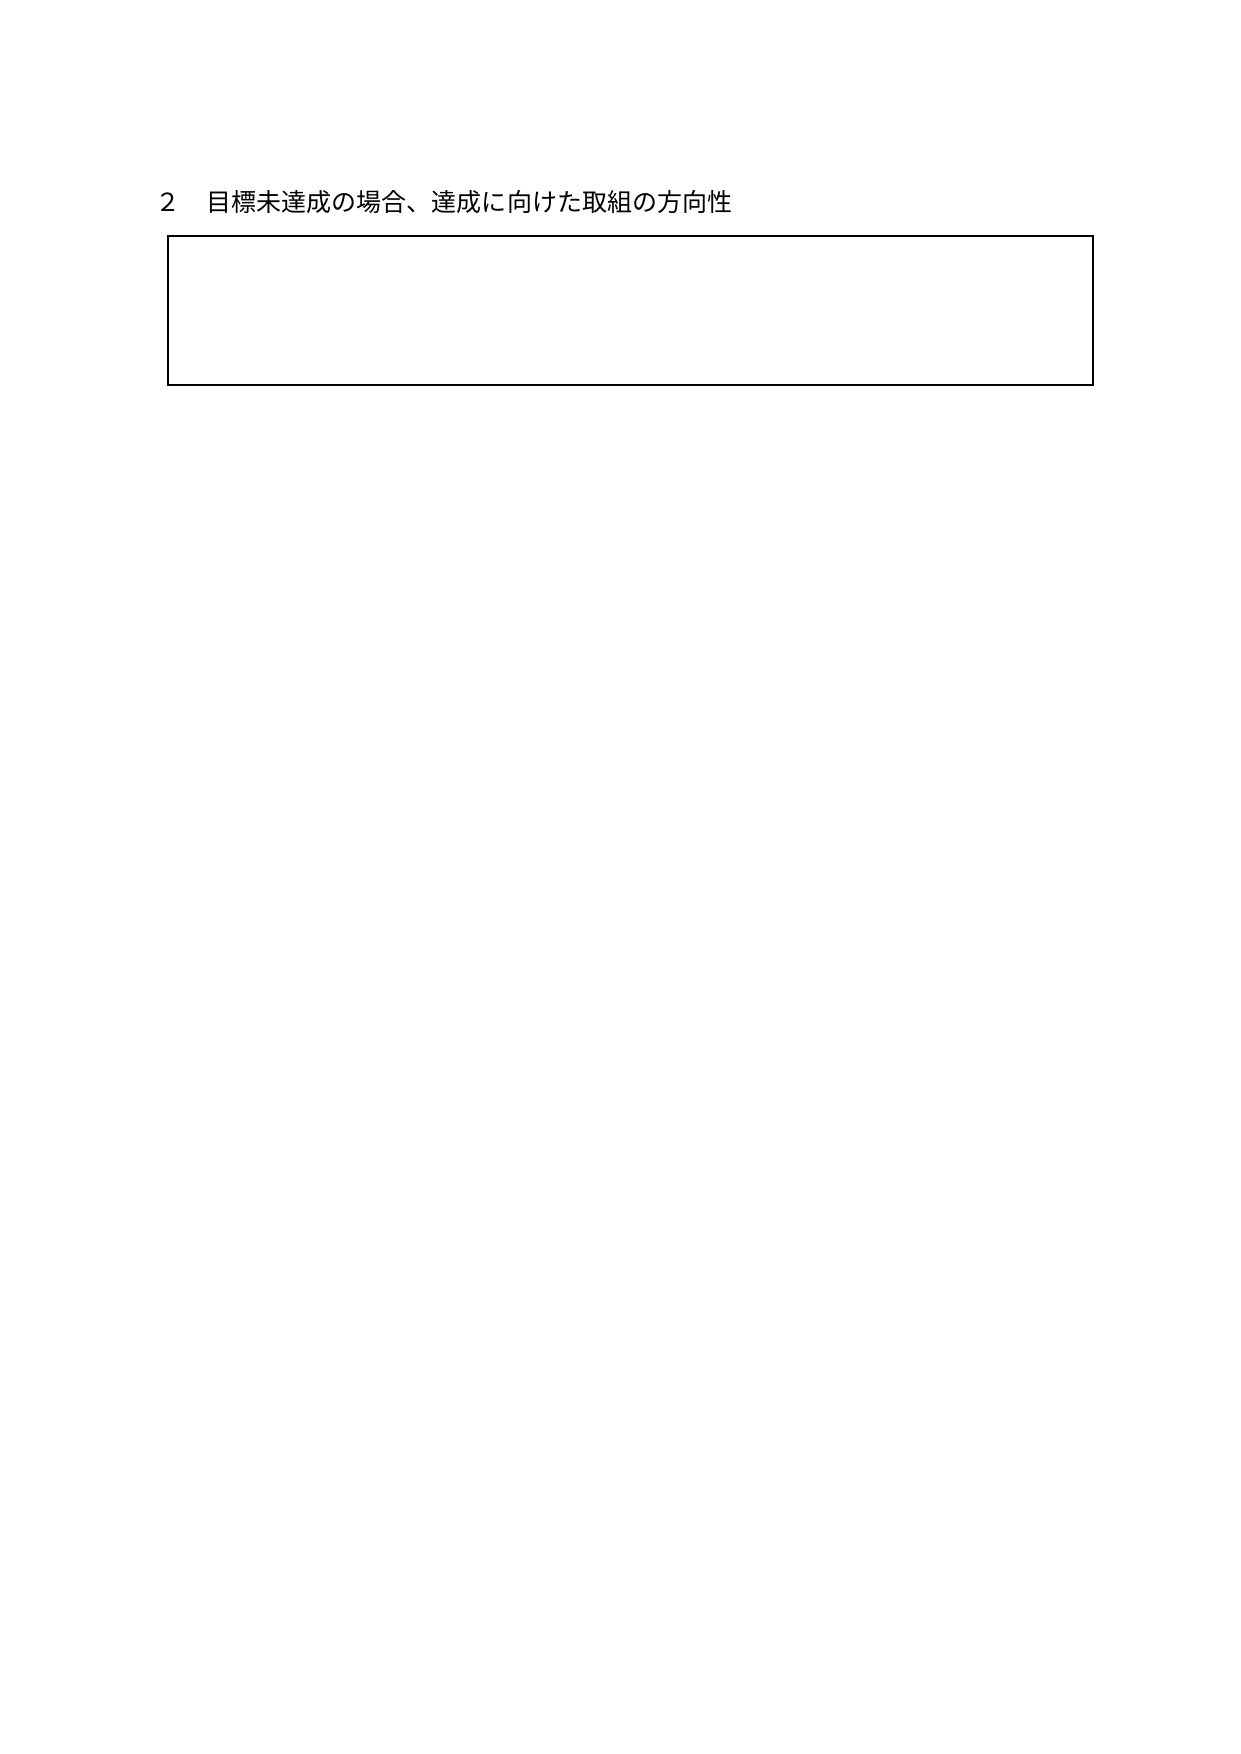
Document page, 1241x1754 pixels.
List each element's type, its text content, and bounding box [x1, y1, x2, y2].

table_header [169, 237, 1092, 383]
text ２ 目標未達成の場合、達成に向けた取組の方向性 [156, 167, 1084, 235]
